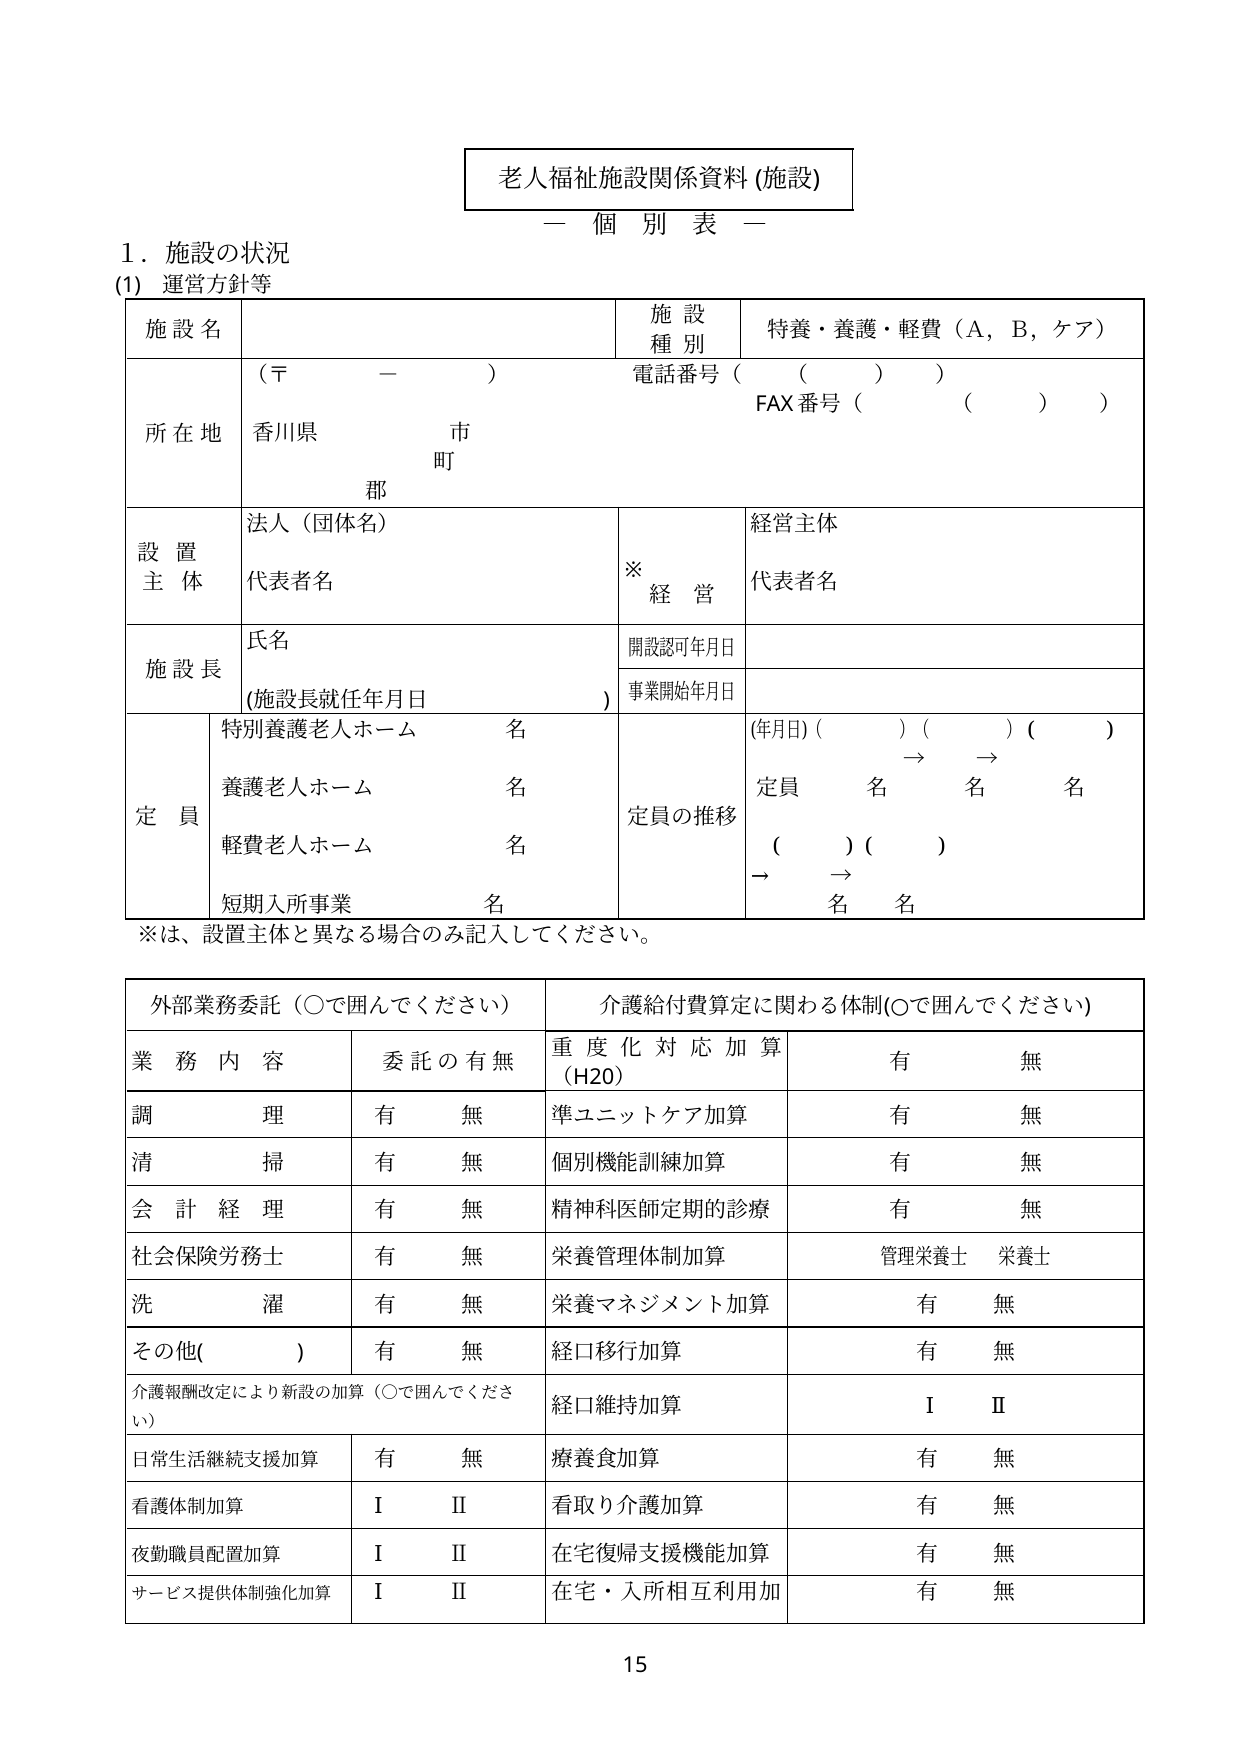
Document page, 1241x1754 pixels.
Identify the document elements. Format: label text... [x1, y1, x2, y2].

table_cell 調 理 [126, 1091, 351, 1137]
table_cell [746, 669, 1143, 713]
table_cell 有 無 [788, 1576, 1143, 1623]
table_cell 日常生活継続支援加算 [126, 1435, 351, 1481]
table_cell 有 無 [788, 1091, 1143, 1137]
table_cell 開設認可年月日 [619, 625, 745, 668]
table_cell 看取り介護加算 [546, 1482, 787, 1528]
table_cell 清 掃 [126, 1138, 351, 1184]
table_cell 栄養管理体制加算 [546, 1233, 787, 1279]
table_cell 有 無 [788, 1328, 1143, 1374]
table_cell 設 置 主 体 [126, 508, 241, 624]
table_cell 経口移行加算 [546, 1328, 787, 1374]
table_cell 有 無 [788, 1032, 1143, 1090]
table_cell 有 無 [352, 1092, 545, 1137]
table_cell 療養食加算 [546, 1435, 787, 1481]
table_cell 有 無 [352, 1435, 545, 1481]
table_cell 事業開始年月日 [619, 669, 745, 713]
table_cell 精神科医師定期的診療 [546, 1186, 787, 1232]
table_cell 業 務 内 容 [126, 1031, 351, 1090]
table_cell 個別機能訓練加算 [546, 1138, 787, 1184]
table_cell 有 無 [352, 1233, 545, 1279]
table_cell 在宅・入所相互利用加算 [546, 1576, 787, 1623]
table_cell 有 無 [352, 1186, 545, 1232]
table_cell 有 無 [788, 1138, 1143, 1184]
table_cell Ⅰ Ⅱ [788, 1375, 1143, 1433]
table_cell 特別養護老人ホーム 名 養護老人ホーム 名 軽費老人ホーム 名 短期入所事業 名 [210, 714, 618, 918]
table_cell 会 計 経 理 [126, 1186, 351, 1232]
table_cell 介護報酬改定により新設の加算（○で囲んでください） [126, 1375, 545, 1433]
table_cell 所 在 地 [126, 359, 241, 507]
table_cell 栄養マネジメント加算 [546, 1280, 787, 1326]
table_header 施 設 種 別 [616, 300, 740, 358]
table_cell 看護体制加算 [126, 1482, 351, 1528]
table_cell 有 無 [352, 1328, 545, 1374]
table_cell 有 無 [788, 1280, 1143, 1326]
table_cell 有 無 [788, 1529, 1143, 1575]
table_cell 準ユニットケア加算 [546, 1091, 787, 1137]
table_cell 在宅復帰支援機能加算 [546, 1529, 787, 1575]
table_cell サービス提供体制強化加算 [126, 1576, 351, 1623]
table_cell 施 設 長 [126, 625, 241, 713]
table_cell 定 員 [126, 714, 209, 918]
text ※は、設置主体と異なる場合のみ記入してください。 [115, 919, 1154, 949]
table_cell Ⅰ Ⅱ [352, 1576, 545, 1623]
text ― 個 別 表 ― [115, 210, 1154, 239]
table_cell 重度化対応加算（H20） [546, 1032, 787, 1090]
table_cell (年月日)（ ）（ ） ( ) → → 定員 名 名 名 ( ) ( ) → → 名 名 [746, 714, 1143, 918]
table_cell 経営主体 代表者名 [746, 508, 1143, 624]
table_cell 有 無 [352, 1138, 545, 1184]
table_cell 経口維持加算 [546, 1375, 787, 1433]
table_header 施 設 名 [126, 300, 241, 358]
table_cell 洗 濯 [126, 1280, 351, 1326]
table_cell 社会保険労務士 [126, 1233, 351, 1279]
table_cell [746, 625, 1143, 668]
table_header 特養・養護・軽費（Ａ，Ｂ，ケア） [741, 300, 1143, 358]
table_cell 管理栄養士 栄養士 [788, 1233, 1143, 1279]
table_cell （〒 － ） 電話番号（ （ ） ） FAX番号（ （ ） ） 香川県 市 町 郡 [242, 359, 1143, 507]
table_cell 委 託 の 有 無 [352, 1031, 545, 1090]
table_header [242, 300, 615, 358]
table_cell 有 無 [352, 1280, 545, 1326]
table_cell 有 無 [788, 1186, 1143, 1232]
table_header 介護給付費算定に関わる体制(○で囲んでください) [546, 980, 1143, 1030]
table_cell 有 無 [788, 1435, 1143, 1481]
table_cell 法人（団体名） 代表者名 [242, 508, 618, 624]
table_cell 有 無 [788, 1482, 1143, 1528]
text １．施設の状況 [115, 239, 1154, 269]
table_cell Ⅰ Ⅱ [352, 1482, 545, 1528]
table_cell Ⅰ Ⅱ [352, 1529, 545, 1575]
table_cell 氏名 (施設長就任年月日 ) [242, 625, 618, 713]
table_cell ※ 経 営 [619, 508, 745, 624]
text (1) 運営方針等 [115, 269, 1154, 298]
table_header 外部業務委託（○で囲んでください） [126, 980, 545, 1030]
table_cell その他( ) [126, 1327, 351, 1374]
table_cell 定員の推移 [619, 714, 745, 918]
table_cell 夜勤職員配置加算 [126, 1529, 351, 1575]
table_header 老人福祉施設関係資料 (施設) [466, 150, 852, 209]
